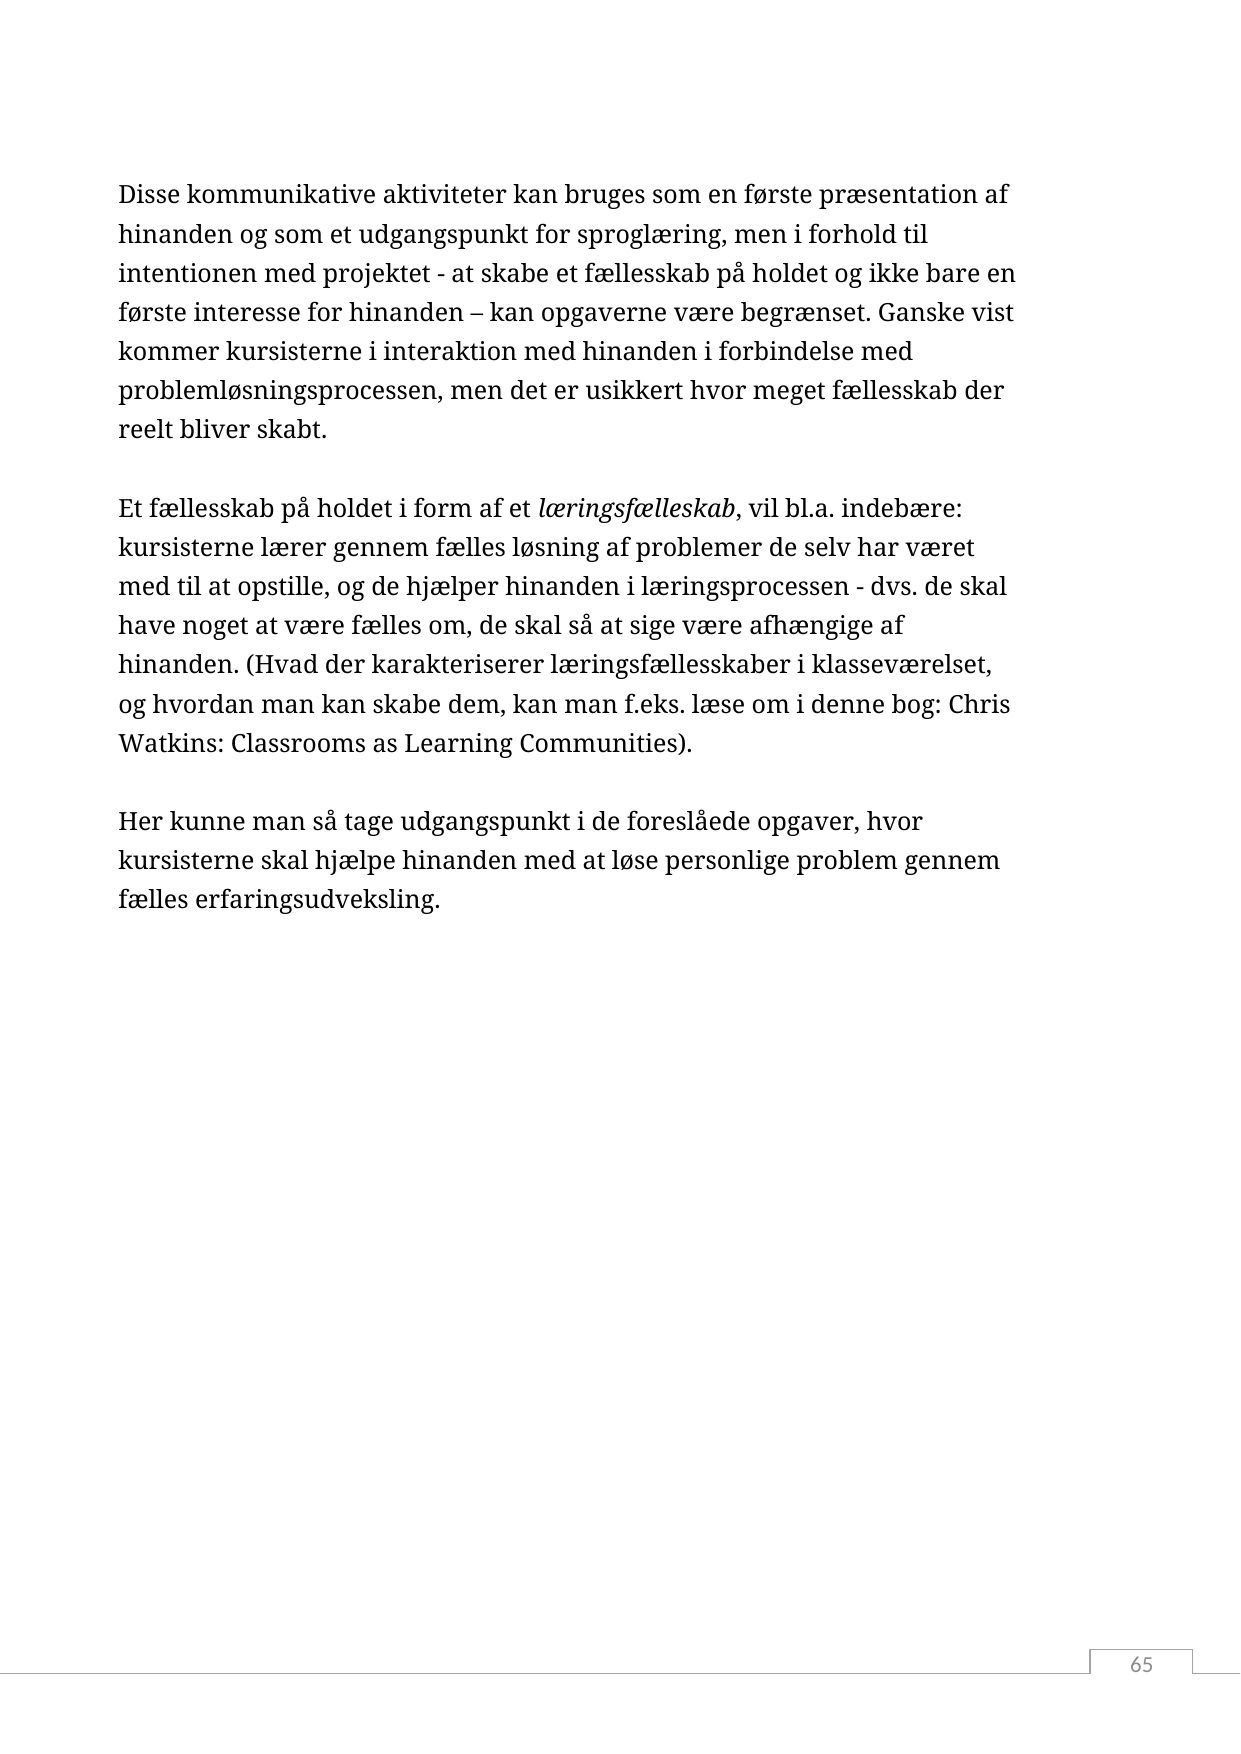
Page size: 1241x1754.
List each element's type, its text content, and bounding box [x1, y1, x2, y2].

text Disse kommunikative aktiviteter kan bruges som en første præsentation af hinanden og som et udgangspunkt for sproglæring, men i forhold til intentionen med projektet - at skabe et fællesskab på holdet og ikke bare en første interesse for hinanden – kan opgaverne være begrænset. Ganske vist kommer kursisterne i interaktion med hinanden i forbindelse med problemløsningsprocessen, men det er usikkert hvor meget fællesskab der reelt bliver skabt. [118, 177, 1019, 446]
text Et fællesskab på holdet i form af et læringsfælleskab, vil bl.a. indebære: kursisterne lærer gennem fælles løsning af problemer de selv har været med til at opstille, og de hjælper hinanden i læringsprocessen - dvs. de skal have noget at være fælles om, de skal så at sige være afhængige af hinanden. (Hvad der karakteriserer læringsfællesskaber i klasseværelset, og hvordan man kan skabe dem, kan man f.eks. læse om i denne bog: Chris Watkins: Classrooms as Learning Communities). [118, 491, 1019, 759]
text Her kunne man så tage udgangspunkt i de foreslåede opgaver, hvor kursisterne skal hjælpe hinanden med at løse personlige problem gennem fælles erfaringsudveksling. [118, 804, 1019, 916]
